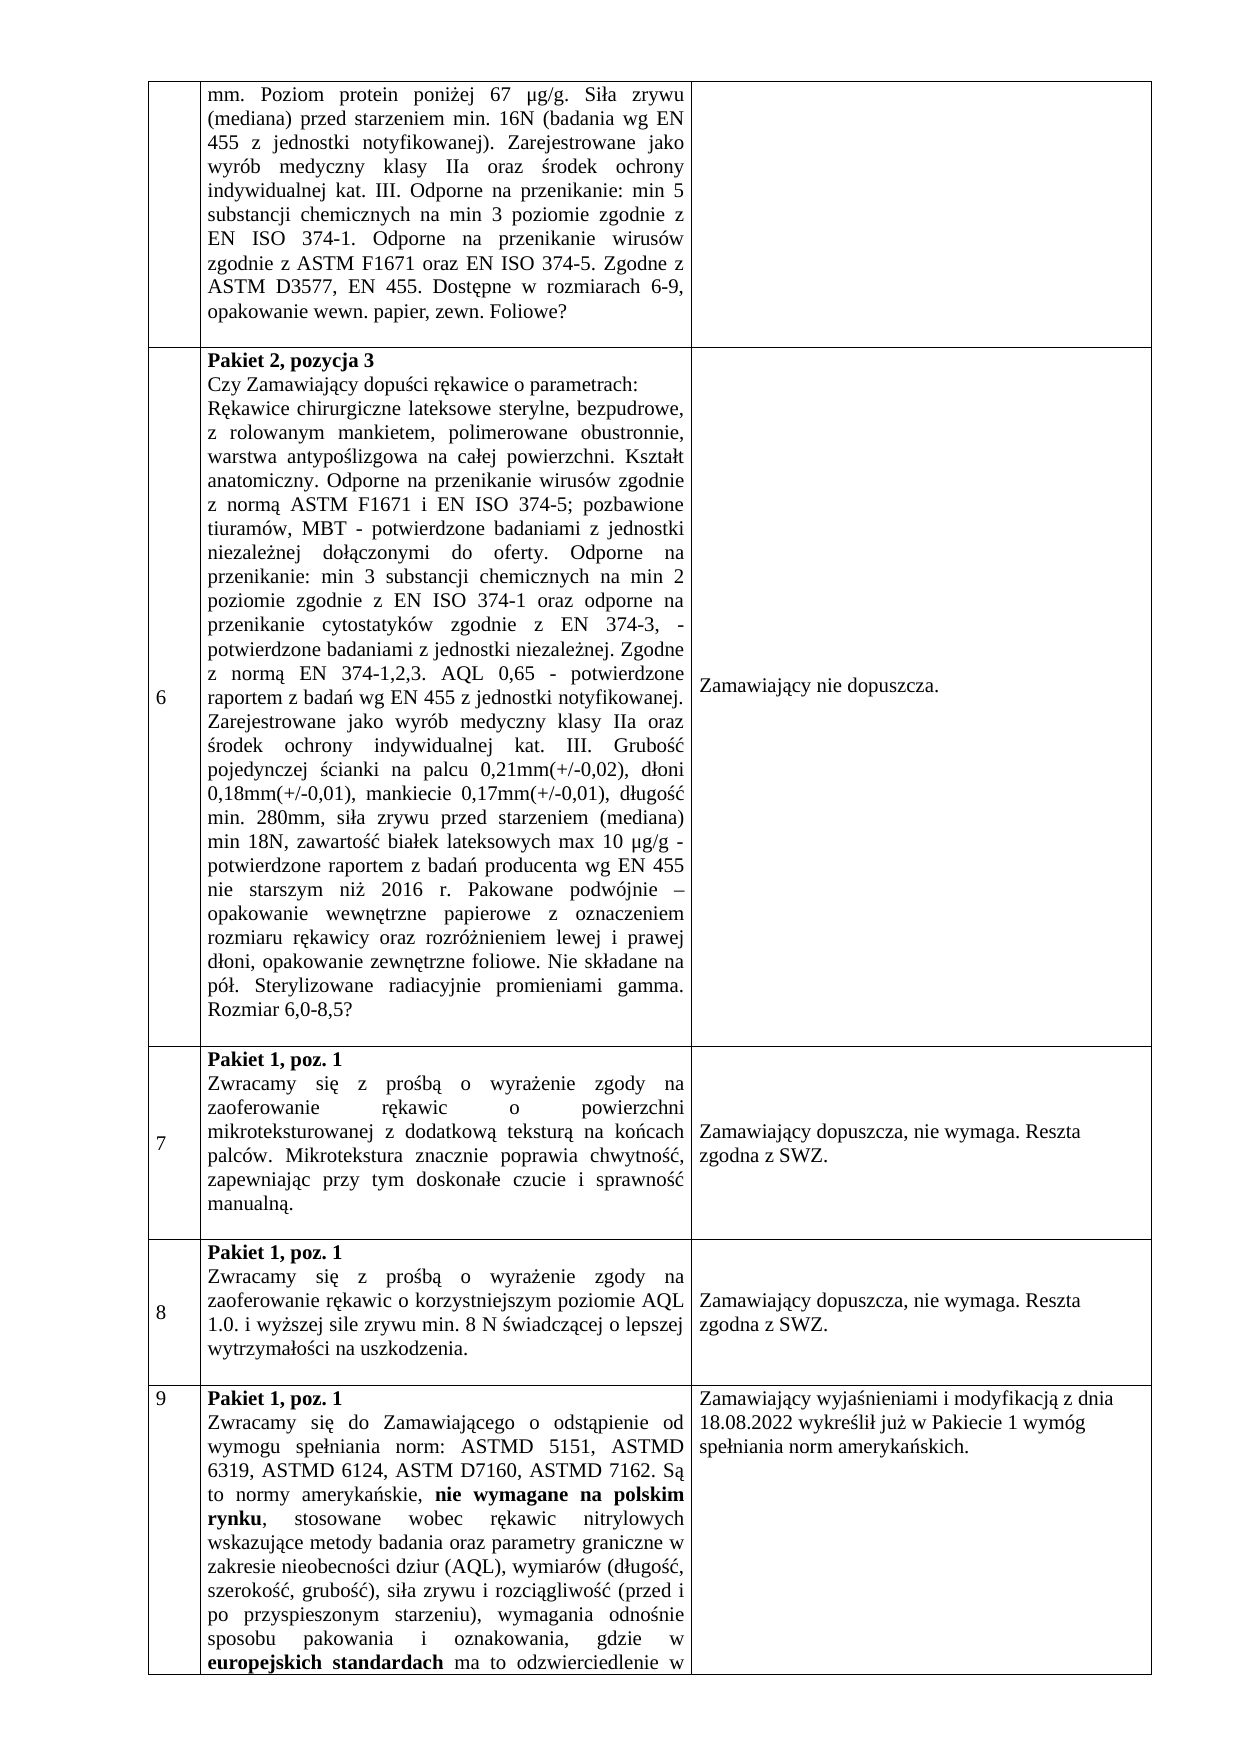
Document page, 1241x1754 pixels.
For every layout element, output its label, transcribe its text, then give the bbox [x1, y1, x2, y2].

table_cell Pakiet 2, pozycja 3 Czy Zamawiający dopuści rękawice o parametrach: Rękawice chirurgiczne lateksowe sterylne, bezpudrowe, z rolowanym mankietem, polimerowane obustronnie, warstwa antypoślizgowa na całej powierzchni. Kształt anatomiczny. Odporne na przenikanie wirusów zgodnie z normą ASTM F1671 i EN ISO 374-5; pozbawione tiuramów, MBT - potwierdzone badaniami z jednostki niezależnej dołączonymi do oferty. Odporne na przenikanie: min 3 substancji chemicznych na min 2 poziomie zgodnie z EN ISO 374-1 oraz odporne na przenikanie cytostatyków zgodnie z EN 374-3, - potwierdzone badaniami z jednostki niezależnej. Zgodne z normą EN 374-1,2,3. AQL 0,65 - potwierdzone raportem z badań wg EN 455 z jednostki notyfikowanej. Zarejestrowane jako wyrób medyczny klasy IIa oraz środek ochrony indywidualnej kat. III. Grubość pojedynczej ścianki na palcu 0,21mm(+/-0,02), dłoni 0,18mm(+/-0,01), mankiecie 0,17mm(+/-0,01), długość min. 280mm, siła zrywu przed starzeniem (mediana) min 18N, zawartość białek lateksowych max 10 μg/g - potwierdzone raportem z badań producenta wg EN 455 nie starszym niż 2016 r. Pakowane podwójnie – opakowanie wewnętrzne papierowe z oznaczeniem rozmiaru rękawicy oraz rozróżnieniem lewej i prawej dłoni, opakowanie zewnętrzne foliowe. Nie składane na pół. Sterylizowane radiacyjnie promieniami gamma. Rozmiar 6,0-8,5? [201, 348, 691, 1046]
table_cell Zamawiający nie dopuszcza. [692, 348, 1151, 1046]
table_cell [201, 82, 691, 347]
table_cell 6 [149, 348, 200, 1046]
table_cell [692, 1386, 1151, 1674]
table_cell 8 [149, 1240, 200, 1384]
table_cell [692, 82, 1151, 347]
table_cell 5 [149, 82, 200, 347]
table_cell Pakiet 1, poz. 1 Zwracamy się z prośbą o wyrażenie zgody na zaoferowanie rękawic o powierzchni mikroteksturowanej z dodatkową teksturą na końcach palców. Mikrotekstura znacznie poprawia chwytność, zapewniając przy tym doskonałe czucie i sprawność manualną. [201, 1047, 691, 1239]
table_cell 9 [149, 1386, 200, 1674]
table_cell Pakiet 1, poz. 1 Zwracamy się z prośbą o wyrażenie zgody na zaoferowanie rękawic o korzystniejszym poziomie AQL 1.0. i wyższej sile zrywu min. 8 N świadczącej o lepszej wytrzymałości na uszkodzenia. [201, 1240, 691, 1384]
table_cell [201, 1386, 691, 1674]
table_cell Zamawiający dopuszcza, nie wymaga. Reszta zgodna z SWZ. [692, 1047, 1151, 1239]
table_cell 7 [149, 1047, 200, 1239]
table_cell Zamawiający dopuszcza, nie wymaga. Reszta zgodna z SWZ. [692, 1240, 1151, 1384]
